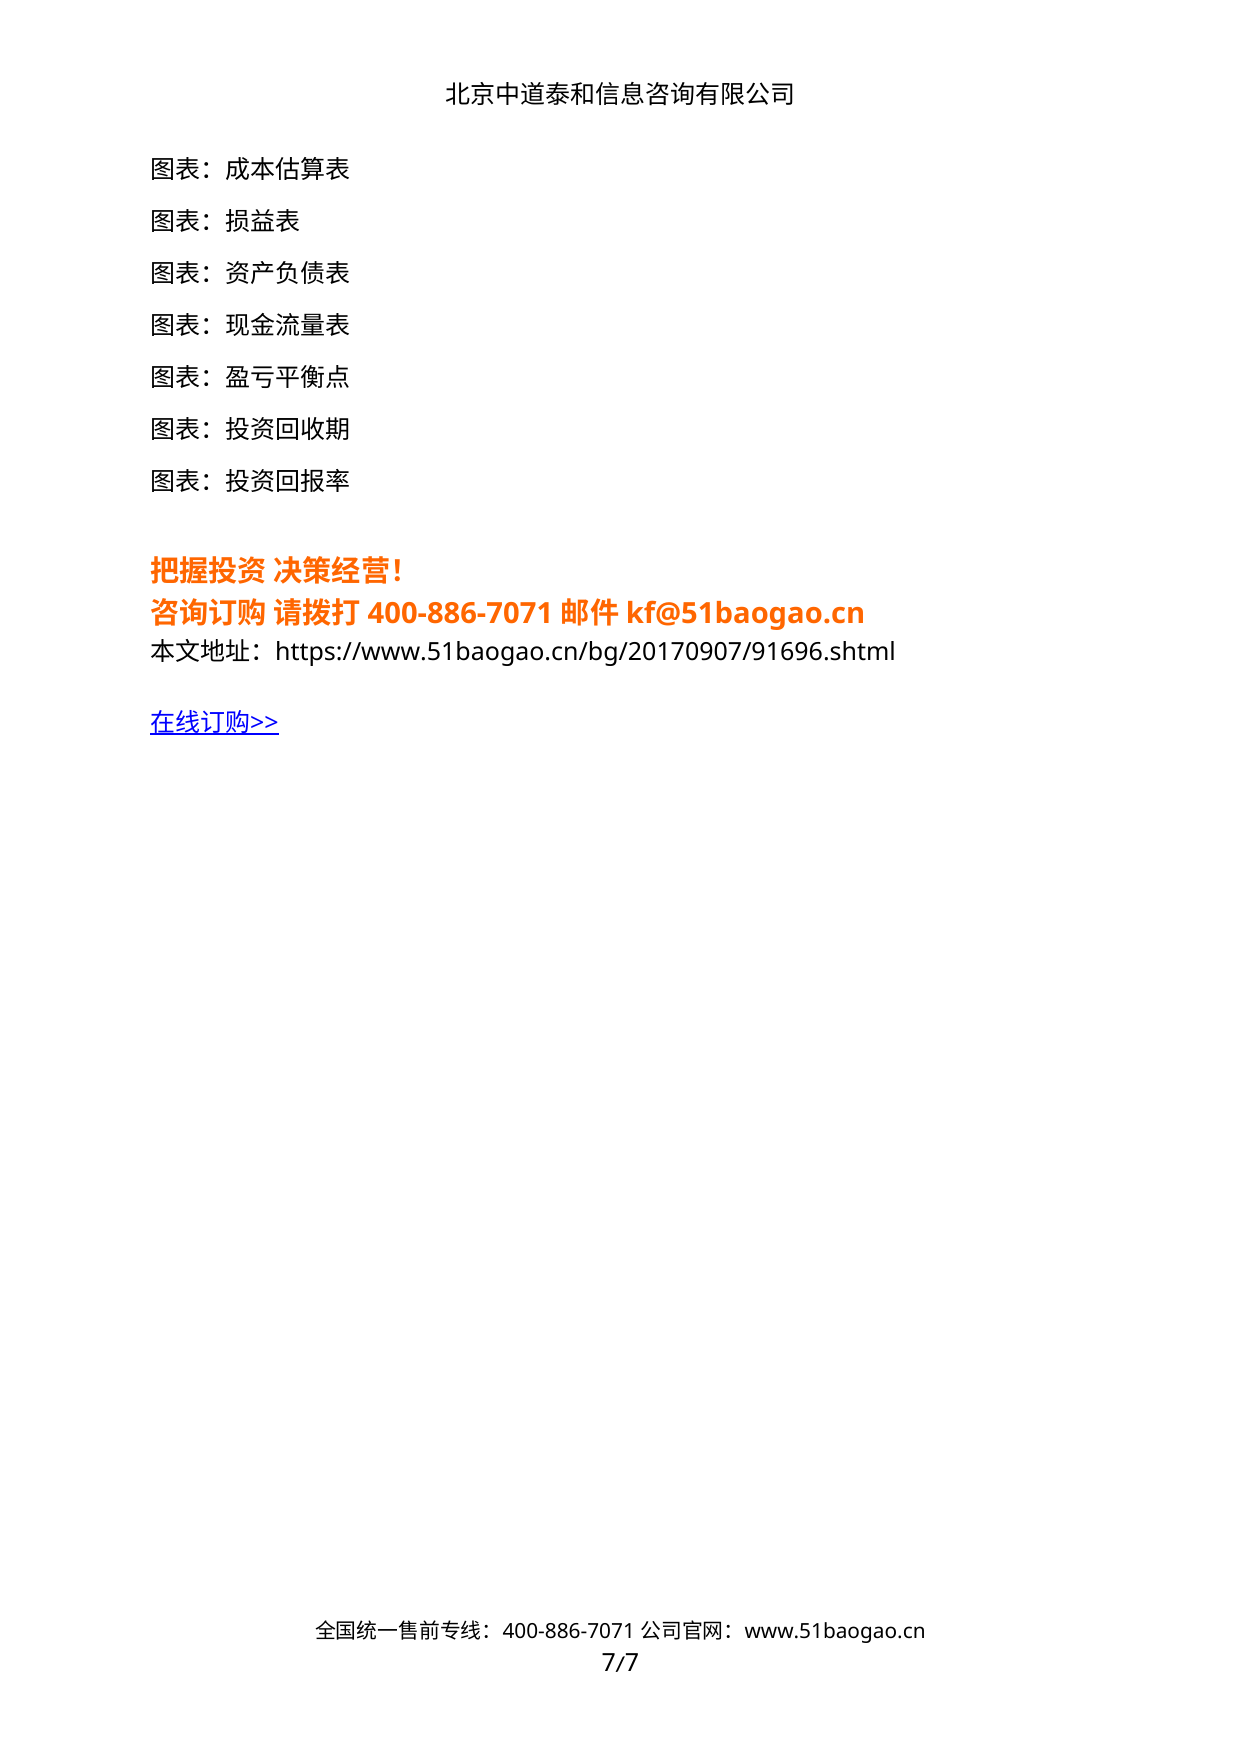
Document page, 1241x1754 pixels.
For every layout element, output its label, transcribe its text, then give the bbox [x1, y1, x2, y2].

text 图表：损益表 [150, 202, 1090, 238]
text 图表：投资回报率 [150, 461, 1090, 497]
text 图表：现金流量表 [150, 306, 1090, 342]
text 在线订购>> [150, 668, 1090, 738]
text 图表：投资回收期 [150, 409, 1090, 446]
text 把握投资 决策经营！咨询订购 请拨打 400-886-7071 邮件 kf@51baogao.cn本文地址：https://www.51baogao.cn/bg/20170907/91696.shtml [150, 513, 1090, 668]
text 图表：成本估算表 [150, 150, 1090, 186]
text 图表：资产负债表 [150, 254, 1090, 290]
text 图表：盈亏平衡点 [150, 357, 1090, 394]
